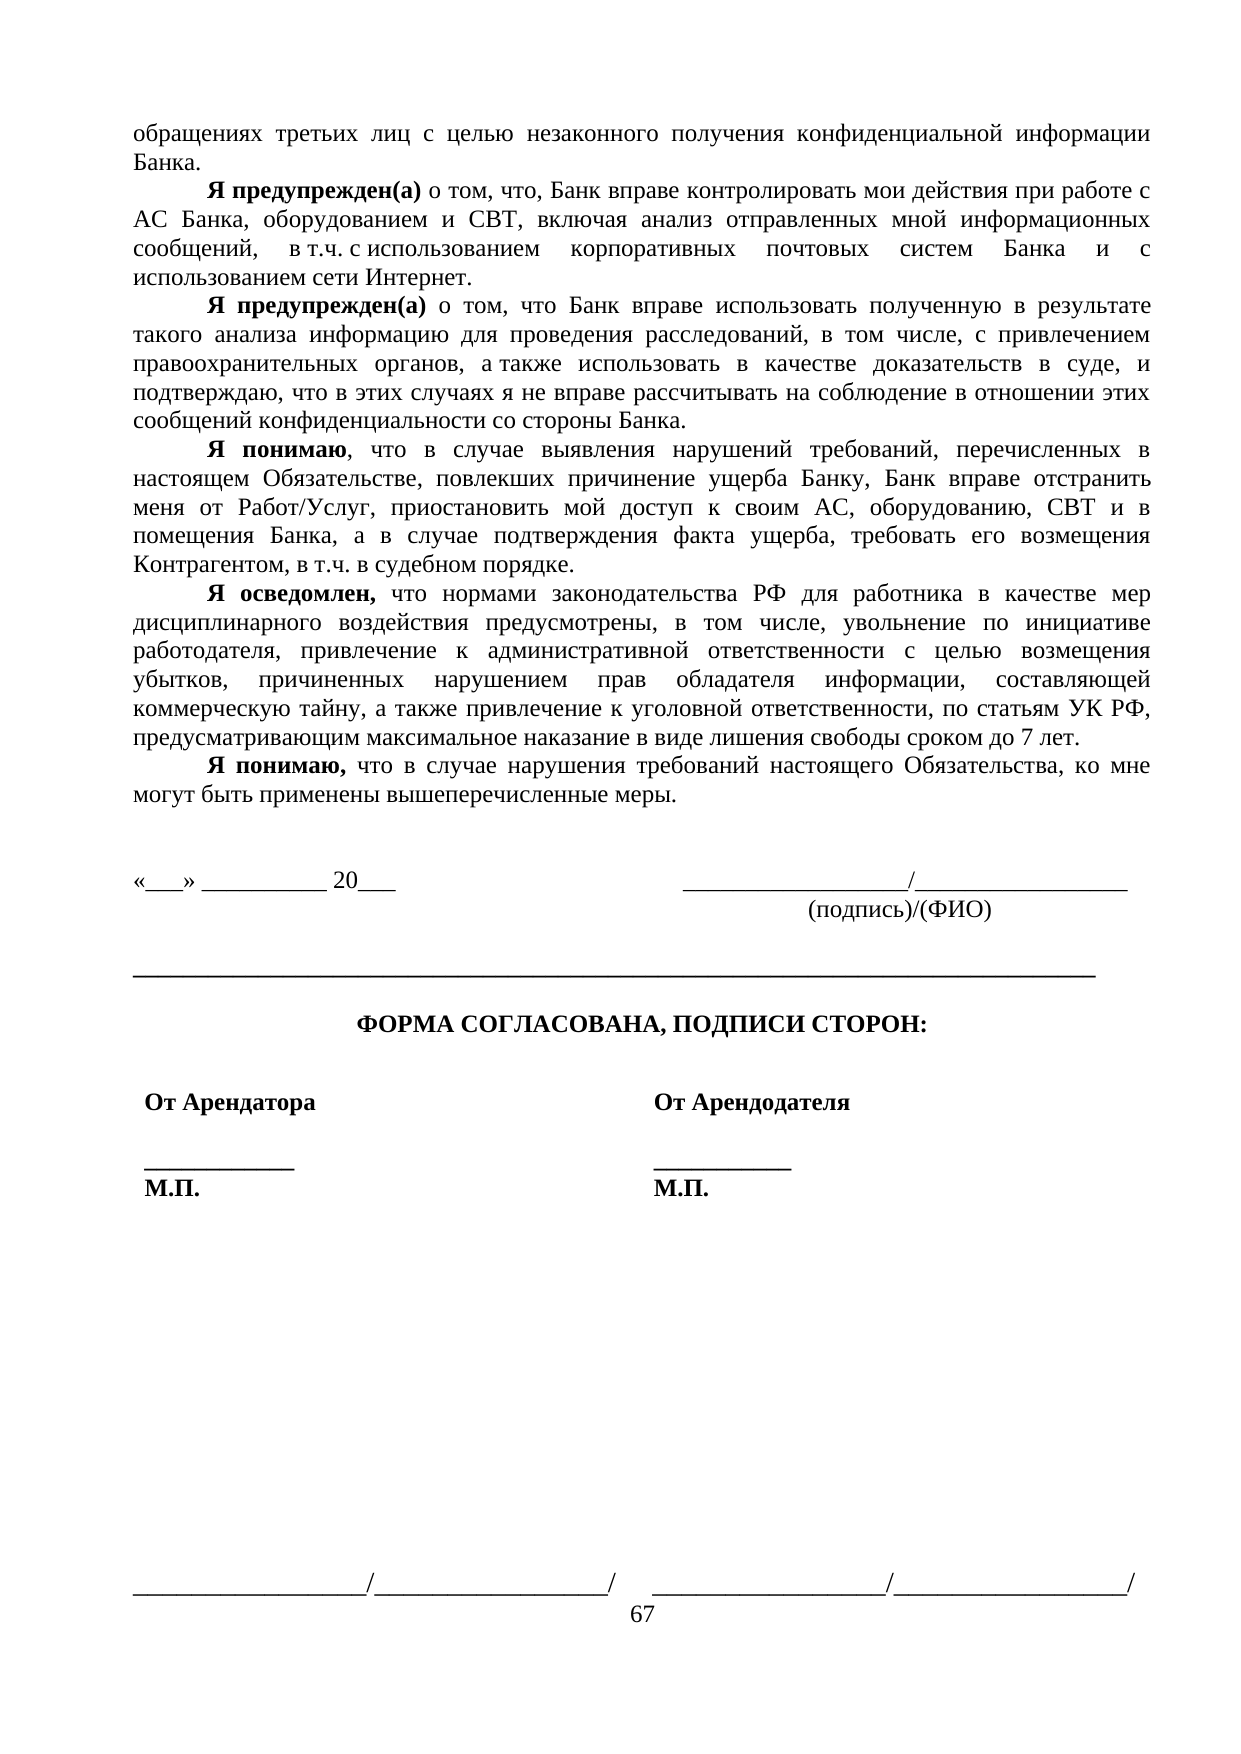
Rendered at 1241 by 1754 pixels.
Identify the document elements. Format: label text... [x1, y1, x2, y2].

table_header От Арендатора ____________ М.П. [133, 1087, 642, 1202]
text Я предупрежден(а) о том, что, Банк вправе контролировать мои действия при работе с АС Банка, оборудованием и СВТ, включая анализ отправленных мной информационных сообщений, в т.ч. с использованием корпоративных почтовых систем Банка и с использованием сети Интернет. [133, 176, 1152, 291]
text «___» __________ 20___ __________________/_________________ [133, 865, 1152, 894]
text Я понимаю, что в случае выявления нарушений требований, перечисленных в настоящем Обязательстве, повлекших причинение ущерба Банку, Банк вправе отстранить меня от Работ/Услуг, приостановить мой доступ к своим АС, оборудованию, СВТ и в помещения Банка, а в случае подтверждения факта ущерба, требовать его возмещения Контрагентом, в т.ч. в судебном порядке. [133, 434, 1152, 578]
text ФОРМА СОГЛАСОВАНА, ПОДПИСИ СТОРОН: [133, 1009, 1152, 1037]
text (подпись)/(ФИО) [133, 894, 1152, 922]
text Я предупрежден(а) о том, что Банк вправе использовать полученную в результате такого анализа информацию для проведения расследований, в том числе, с привлечением правоохранительных органов, а также использовать в качестве доказательств в суде, и подтверждаю, что в этих случаях я не вправе рассчитывать на соблюдение в отношении этих сообщений конфиденциальности со стороны Банка. [133, 291, 1152, 434]
text Я понимаю, что в случае нарушения требований настоящего Обязательства, ко мне могут быть применены вышеперечисленные меры. [133, 751, 1152, 808]
table_header От Арендодателя ___________ М.П. [642, 1087, 1152, 1202]
text _____________________________________________________________________________ [133, 951, 1152, 980]
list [133, 118, 1152, 176]
text Я осведомлен, что нормами законодательства РФ для работника в качестве мер дисциплинарного воздействия предусмотрены, в том числе, увольнение по инициативе работодателя, привлечение к административной ответственности с целью возмещения убытков, причиненных нарушением прав обладателя информации, составляющей коммерческую тайну, а также привлечение к уголовной ответственности, по статьям УК РФ, предусматривающим максимальное наказание в виде лишения свободы сроком до 7 лет. [133, 578, 1152, 751]
